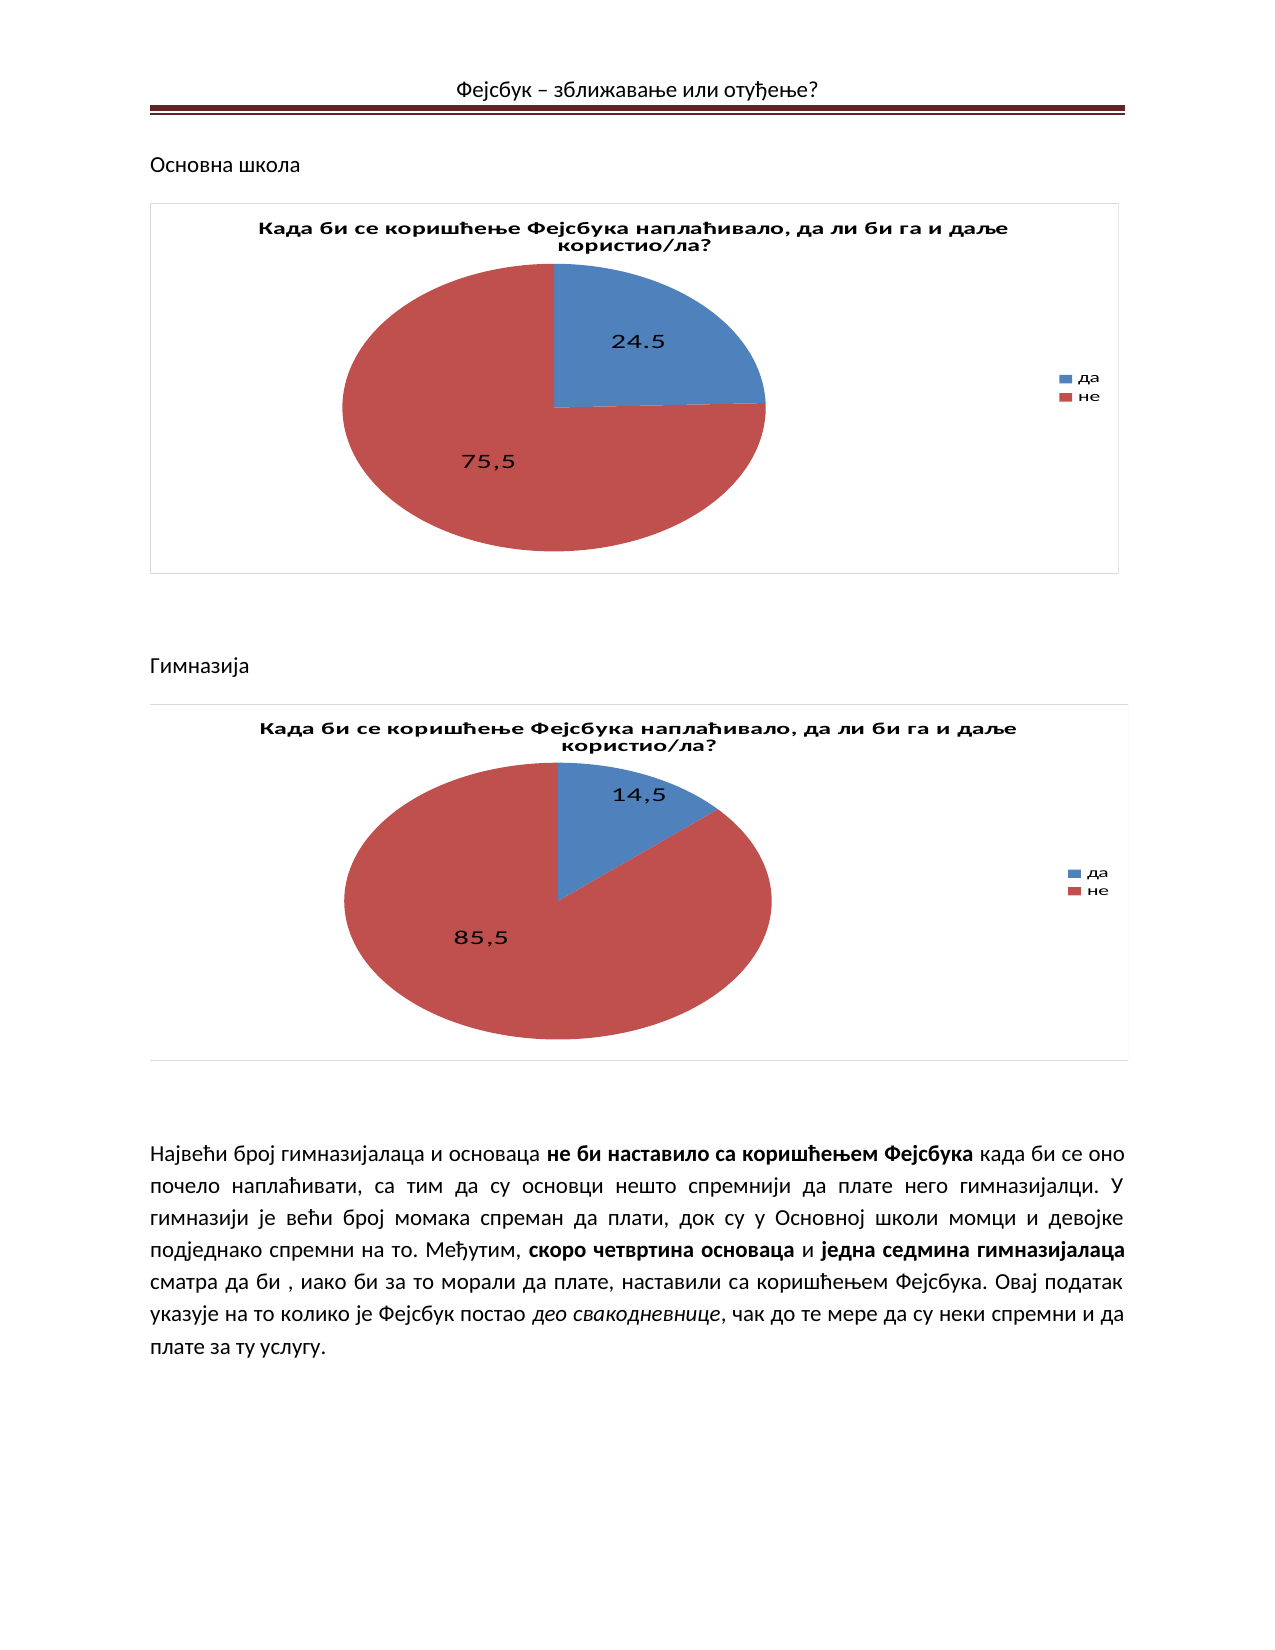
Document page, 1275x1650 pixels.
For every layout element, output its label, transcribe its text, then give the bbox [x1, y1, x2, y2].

text Највећи број гимназијалаца и основаца не би наставило са коришћењем Фејсбука када би се оно почело наплаћивати, са тим да су основци нешто спремнији да плате него гимназијалци. У гимназији је већи број момака спреман да плати, док су у Основној школи момци и девојке подједнако спремни на то. Међутим, скоро четвртина основаца и једна седмина гимназијалаца сматра да би , иако би за то морали да плате, наставили са коришћењем Фејсбука. Овај податак указује на то колико је Фејсбук постао део свакодневнице, чак до те мере да су неки спремни и да плате за ту услугу. [150, 1139, 1125, 1360]
text Основна школа [150, 150, 1125, 178]
text Гимназија [150, 651, 1125, 679]
